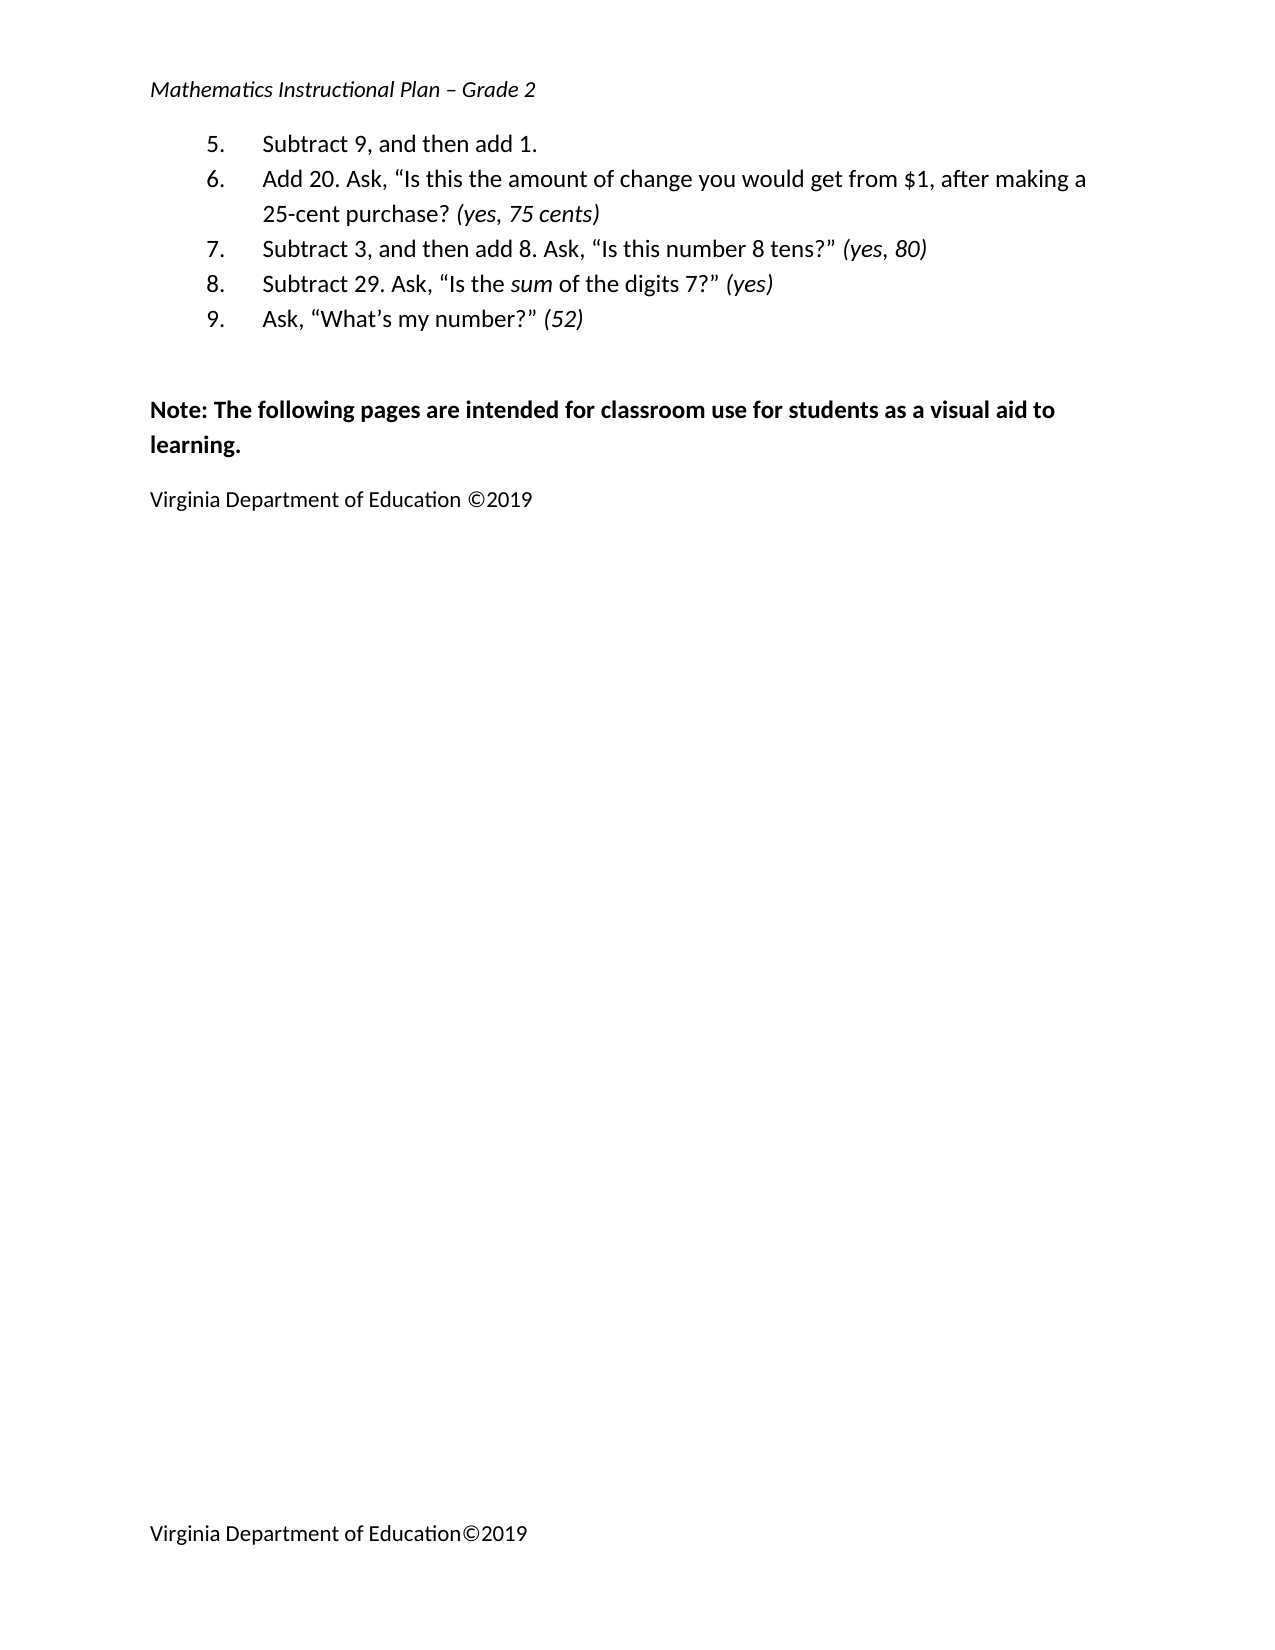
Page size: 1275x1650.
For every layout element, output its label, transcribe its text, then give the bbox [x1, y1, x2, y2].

text Note: The following pages are intended for classroom use for students as a visual aid to learning. [150, 394, 1144, 459]
list Subtract 3, and then add 8. Ask, “Is this number 8 tens?” (yes, 80) [206, 233, 1125, 263]
list Add 20. Ask, “Is this the amount of change you would get from $1, after making a 25-cent purchase? (yes, 75 cents) [206, 163, 1125, 228]
list Subtract 29. Ask, “Is the sum of the digits 7?” (yes) [206, 268, 1125, 298]
text Virginia Department of Education ©2019 [150, 485, 1125, 513]
list Subtract 9, and then add 1. [206, 128, 1125, 158]
list Ask, “What’s my number?” (52) [206, 303, 1125, 333]
